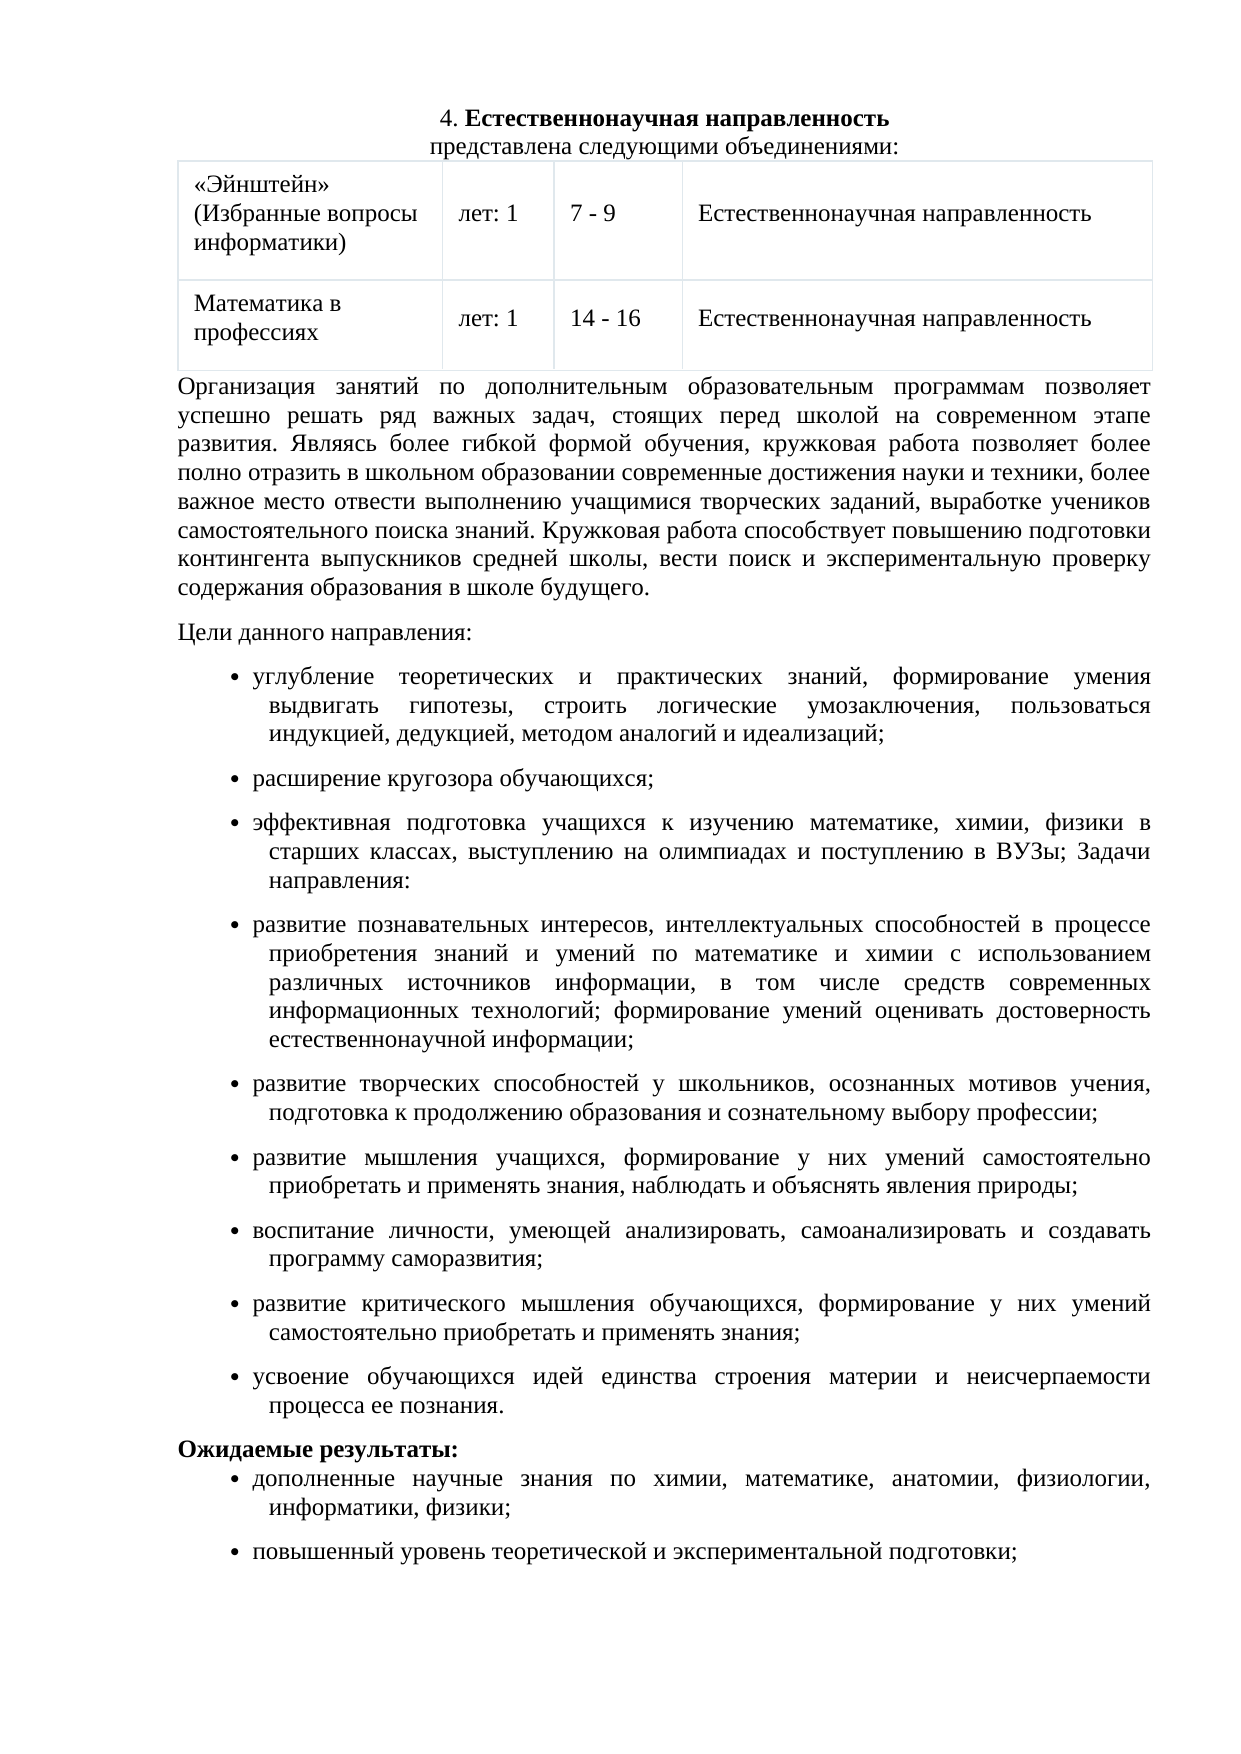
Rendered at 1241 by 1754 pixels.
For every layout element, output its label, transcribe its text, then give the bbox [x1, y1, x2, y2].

list развитие творческих способностей у школьников, осознанных мотивов учения, подготовка к продолжению образования и сознательному выбору профессии; [231, 1068, 1152, 1126]
list расширение кругозора обучающихся; [231, 763, 1152, 792]
table_cell лет: 1 [443, 281, 553, 369]
table_header 7 - 9 [555, 162, 682, 279]
list развитие познавательных интересов, интеллектуальных способностей в процессе приобретения знаний и умений по математике и химии с использованием различных источников информации, в том числе средств современных информационных технологий; формирование умений оценивать достоверность естественнонаучной информации; [231, 909, 1152, 1053]
list дополненные научные знания по химии, математике, анатомии, физиологии, информатики, физики; [231, 1463, 1152, 1520]
table_cell Математика в профессиях [179, 281, 442, 369]
list усвоение обучающихся идей единства строения материи и неисчерпаемости процесса ее познания. [231, 1361, 1152, 1418]
list углубление теоретических и практических знаний, формирование умения выдвигать гипотезы, строить логические умозаключения, пользоваться индукцией, дедукцией, методом аналогий и идеализаций; [231, 661, 1152, 747]
table_cell Естественнонаучная направленность [683, 281, 1152, 369]
list развитие критического мышления обучающихся, формирование у них умений самостоятельно приобретать и применять знания; [231, 1288, 1152, 1345]
text Цели данного направления: [177, 617, 1152, 645]
text Ожидаемые результаты: [177, 1434, 1152, 1463]
list развитие мышления учащихся, формирование у них умений самостоятельно приобретать и применять знания, наблюдать и объяснять явления природы; [231, 1142, 1152, 1199]
table_header «Эйнштейн» (Избранные вопросы информатики) [179, 162, 442, 279]
text Организация занятий по дополнительным образовательным программам позволяет успешно решать ряд важных задач, стоящих перед школой на современном этапе развития. Являясь более гибкой формой обучения, кружковая работа позволяет более полно отразить в школьном образовании современные достижения науки и техники, более важное место отвести выполнению учащимися творческих заданий, выработке учеников самостоятельного поиска знаний. Кружковая работа способствует повышению подготовки контингента выпускников средней школы, вести поиск и экспериментальную проверку содержания образования в школе будущего. [177, 371, 1152, 601]
table_cell 14 - 16 [555, 281, 682, 369]
table_header Естественнонаучная направленность [683, 162, 1152, 279]
list воспитание личности, умеющей анализировать, самоанализировать и создавать программу саморазвития; [231, 1215, 1152, 1272]
text 4. Естественнонаучная направленность представлена следующими объединениями: [177, 103, 1152, 160]
table_header лет: 1 [443, 162, 553, 279]
list эффективная подготовка учащихся к изучению математике, химии, физики в старших классах, выступлению на олимпиадах и поступлению в ВУЗы; Задачи направления: [231, 807, 1152, 893]
list повышенный уровень теоретической и экспериментальной подготовки; [231, 1536, 1152, 1565]
